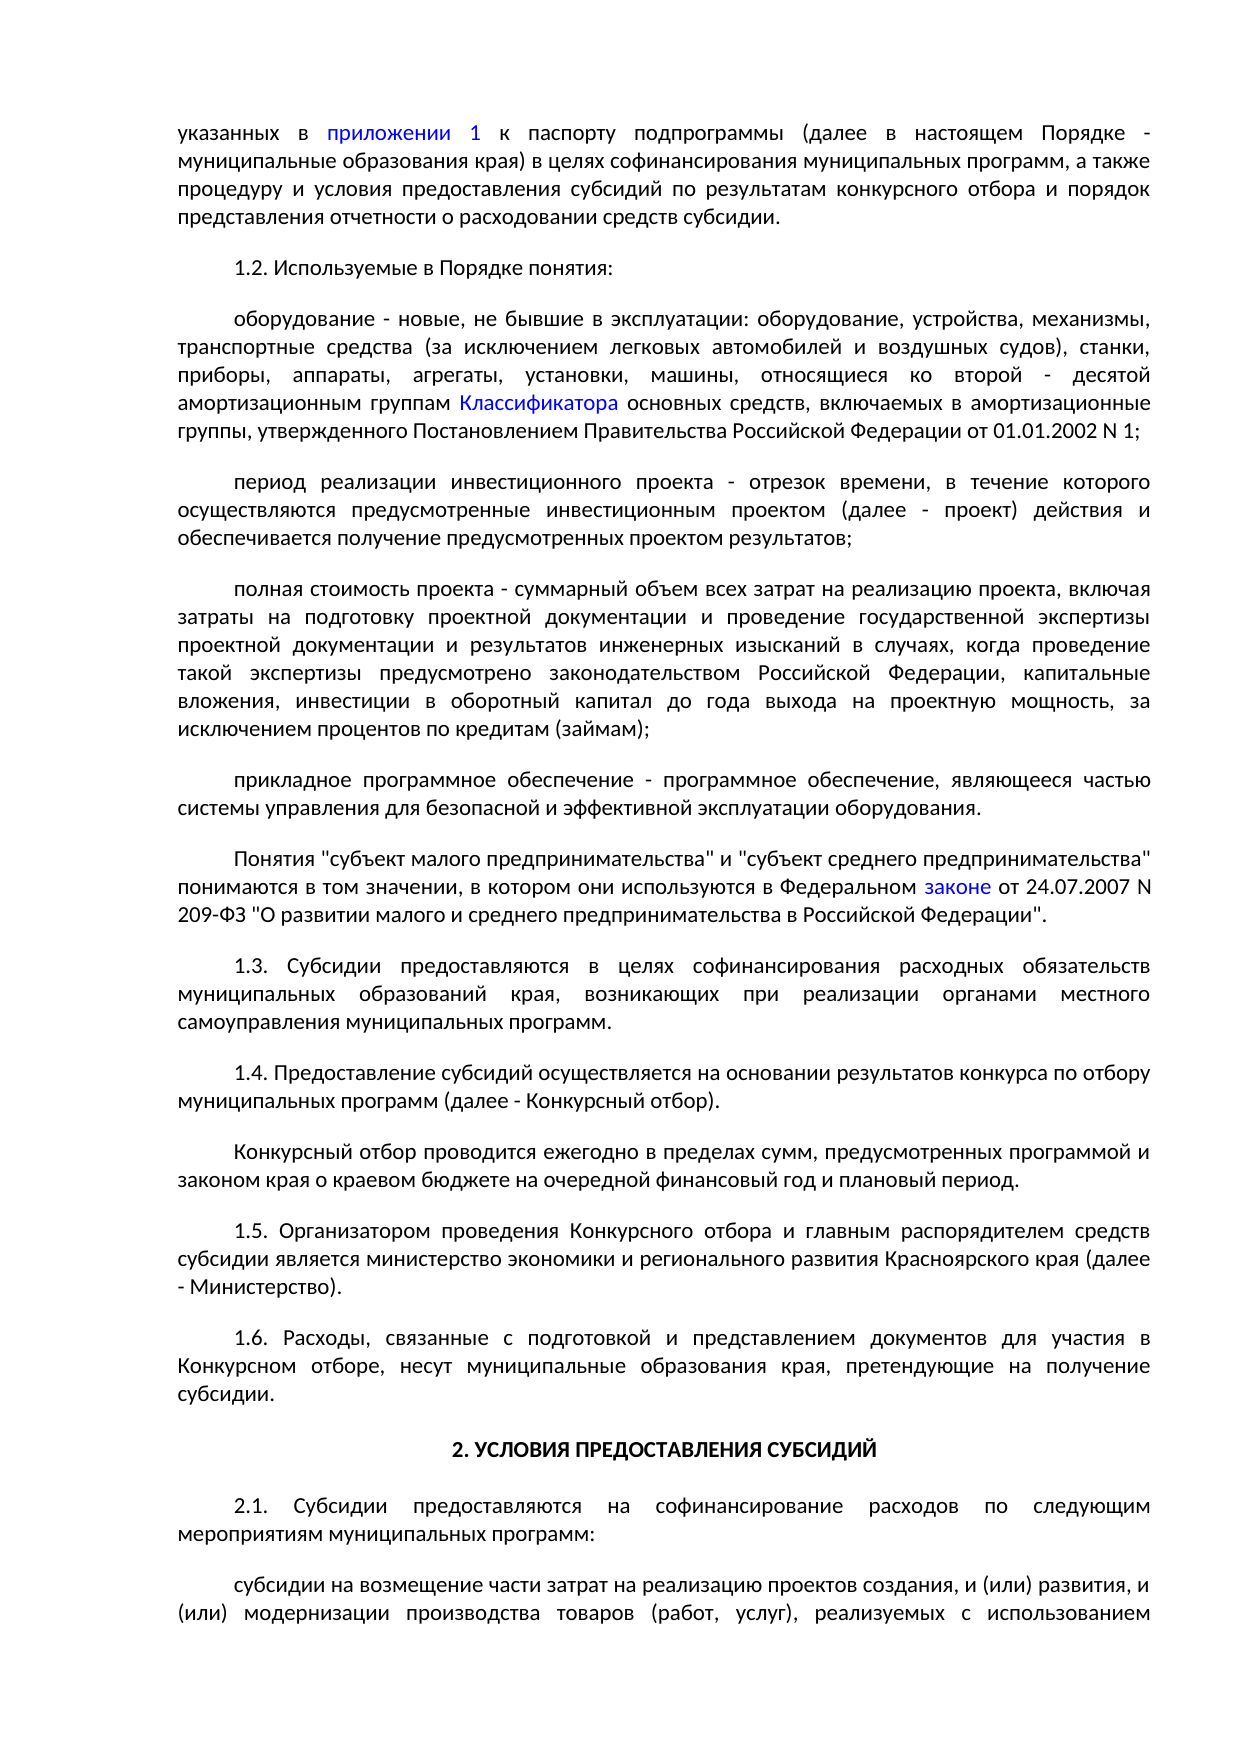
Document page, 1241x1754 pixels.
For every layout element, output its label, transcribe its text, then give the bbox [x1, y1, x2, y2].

text период реализации инвестиционного проекта - отрезок времени, в течение которого осуществляются предусмотренные инвестиционным проектом (далее - проект) действия и обеспечивается получение предусмотренных проектом результатов; [177, 467, 1152, 551]
text Понятия "субъект малого предпринимательства" и "субъект среднего предпринимательства" понимаются в том значении, в котором они используются в Федеральном законе от 24.07.2007 N 209-ФЗ "О развитии малого и среднего предпринимательства в Российской Федерации". [177, 844, 1152, 928]
text прикладное программное обеспечение - программное обеспечение, являющееся частью системы управления для безопасной и эффективной эксплуатации оборудования. [177, 765, 1152, 821]
text 1.3. Субсидии предоставляются в целях софинансирования расходных обязательств муниципальных образований края, возникающих при реализации органами местного самоуправления муниципальных программ. [177, 951, 1152, 1035]
text 1.2. Используемые в Порядке понятия: [177, 253, 1152, 281]
text 1.4. Предоставление субсидий осуществляется на основании результатов конкурса по отбору муниципальных программ (далее - Конкурсный отбор). [177, 1058, 1152, 1114]
text Конкурсный отбор проводится ежегодно в пределах сумм, предусмотренных программой и законом края о краевом бюджете на очередной финансовый год и плановый период. [177, 1137, 1152, 1193]
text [177, 118, 1152, 230]
title 2. УСЛОВИЯ ПРЕДОСТАВЛЕНИЯ СУБСИДИЙ [177, 1435, 1152, 1463]
text 2.1. Субсидии предоставляются на софинансирование расходов по следующим мероприятиям муниципальных программ: [177, 1491, 1152, 1547]
text оборудование - новые, не бывшие в эксплуатации: оборудование, устройства, механизмы, транспортные средства (за исключением легковых автомобилей и воздушных судов), станки, приборы, аппараты, агрегаты, установки, машины, относящиеся ко второй - десятой амортизационным группам Классификатора основных средств, включаемых в амортизационные группы, утвержденного Постановлением Правительства Российской Федерации от 01.01.2002 N 1; [177, 304, 1152, 444]
text 1.6. Расходы, связанные с подготовкой и представлением документов для участия в Конкурсном отборе, несут муниципальные образования края, претендующие на получение субсидии. [177, 1323, 1152, 1407]
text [177, 1570, 1152, 1626]
text полная стоимость проекта - суммарный объем всех затрат на реализацию проекта, включая затраты на подготовку проектной документации и проведение государственной экспертизы проектной документации и результатов инженерных изысканий в случаях, когда проведение такой экспертизы предусмотрено законодательством Российской Федерации, капитальные вложения, инвестиции в оборотный капитал до года выхода на проектную мощность, за исключением процентов по кредитам (займам); [177, 574, 1152, 742]
text 1.5. Организатором проведения Конкурсного отбора и главным распорядителем средств субсидии является министерство экономики и регионального развития Красноярского края (далее - Министерство). [177, 1216, 1152, 1300]
